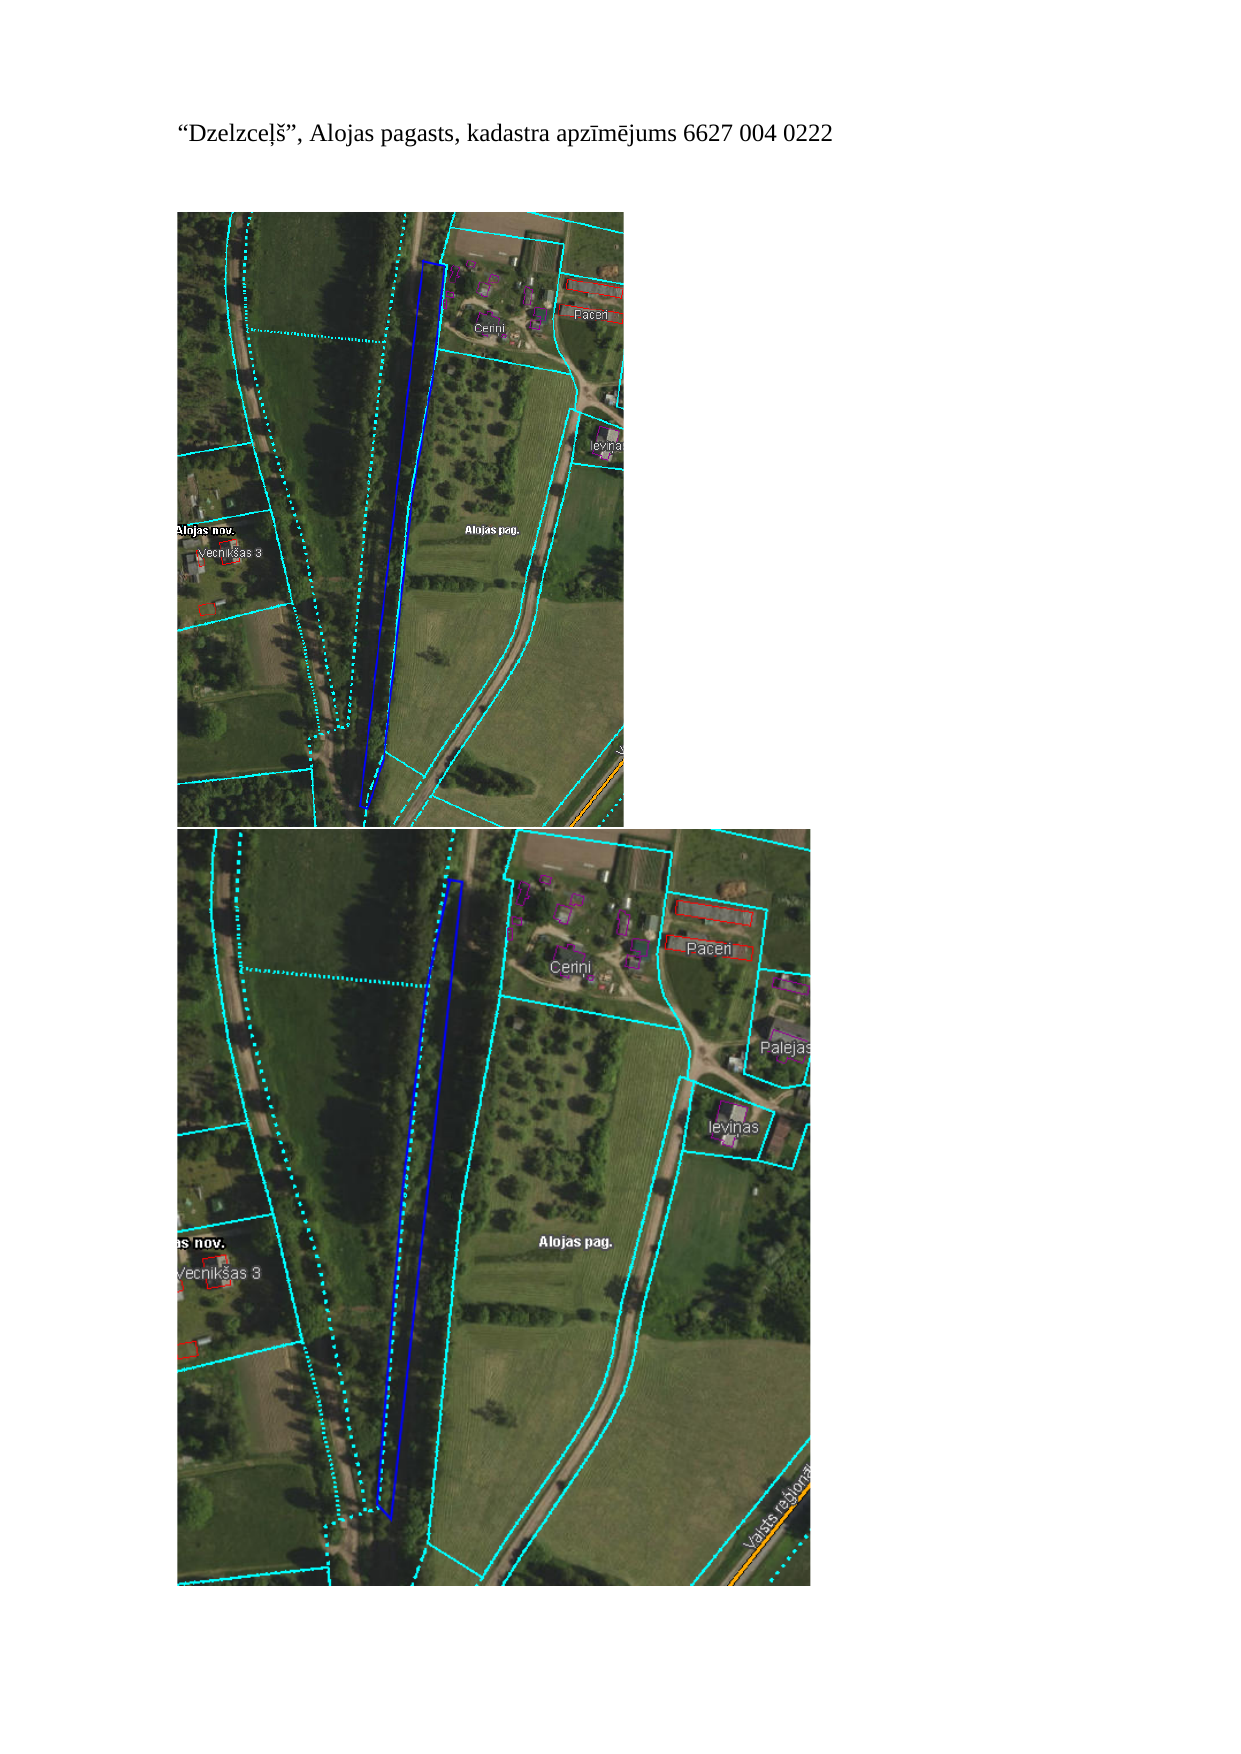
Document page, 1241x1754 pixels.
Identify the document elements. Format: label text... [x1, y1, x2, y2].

picture [177, 212, 624, 827]
text “Dzelzceļš”, Alojas pagasts, kadastra apzīmējums 6627 004 0222 [177, 118, 1122, 147]
picture [177, 829, 811, 1586]
